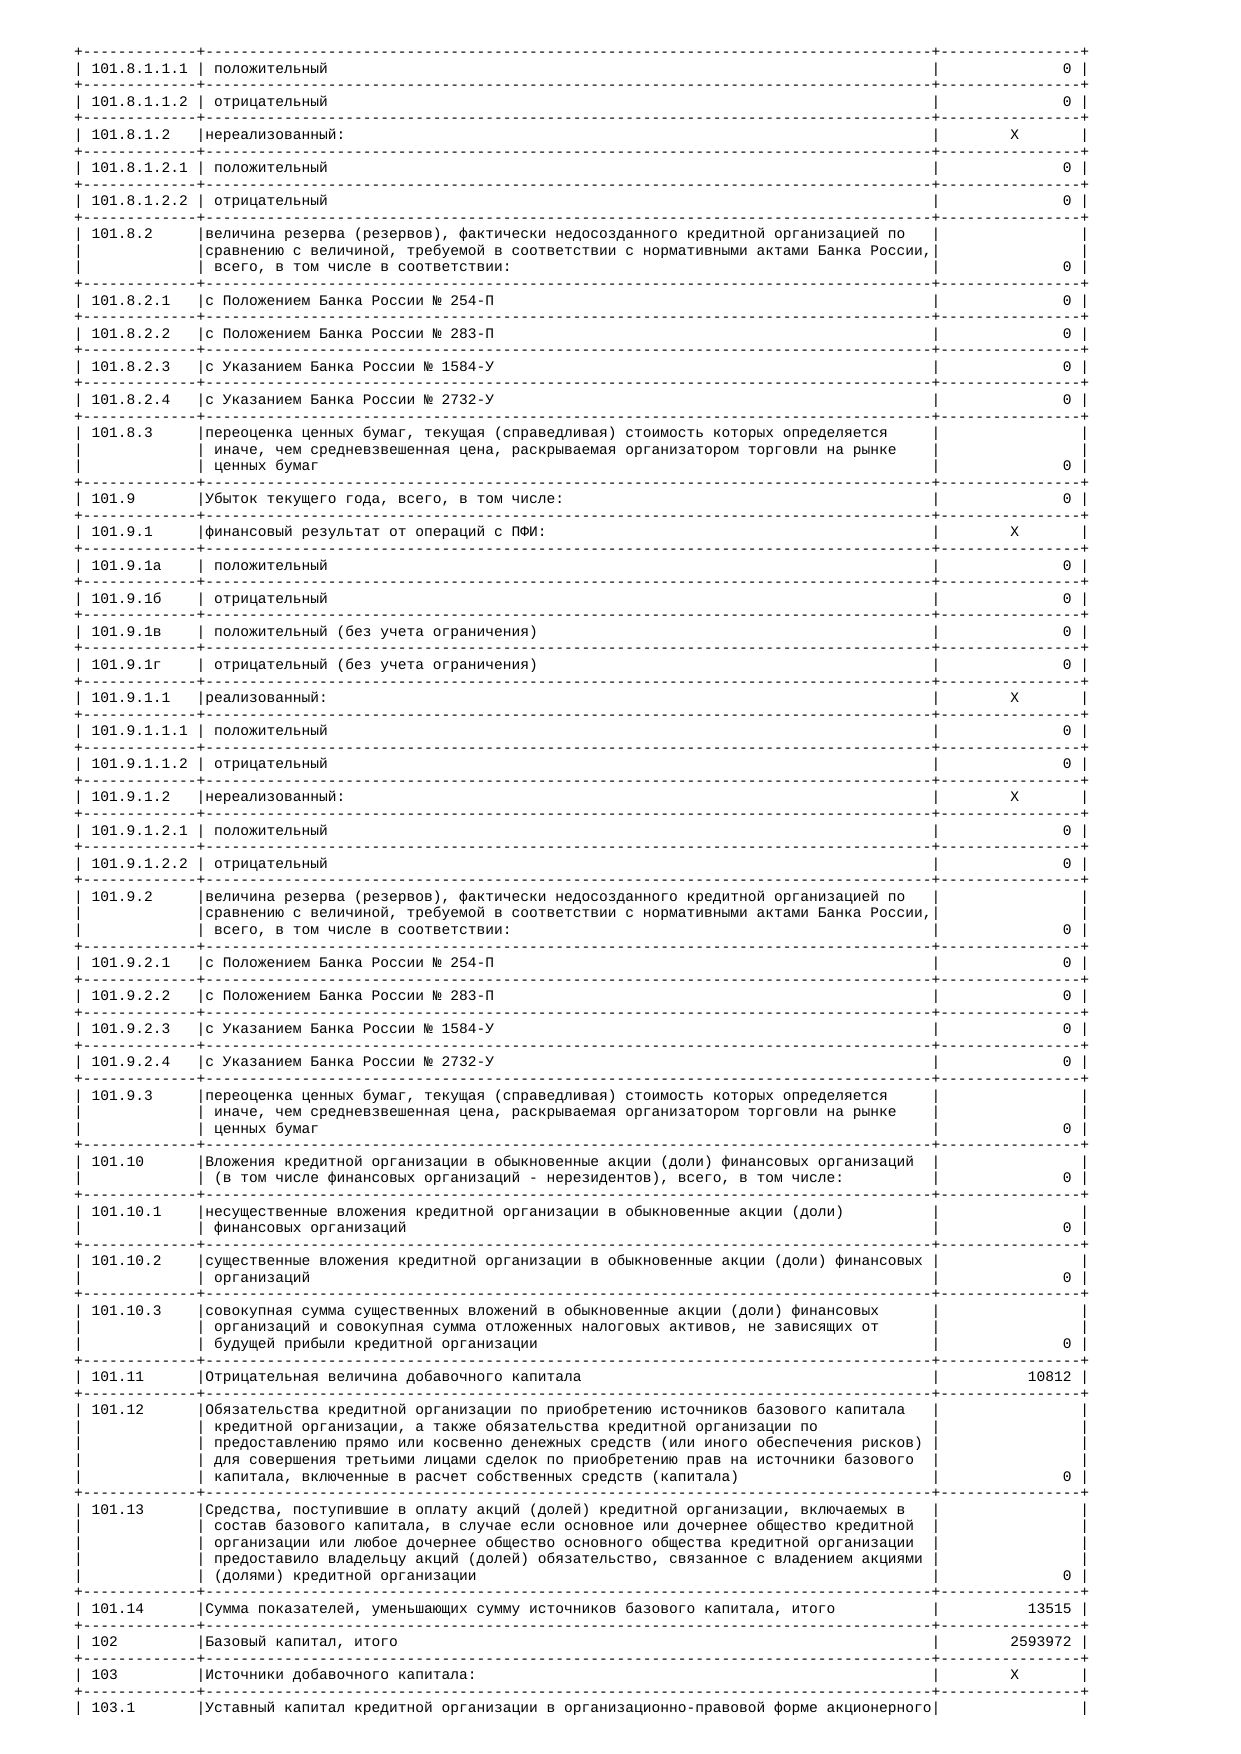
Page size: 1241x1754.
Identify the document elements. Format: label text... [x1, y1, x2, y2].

text | 101.8.1.2.1 | положительный | 0 | [74, 160, 1167, 177]
text | 101.10.2 |существенные вложения кредитной организации в обыкновенные акции (доли) финансовых | | [74, 1253, 1167, 1270]
text | 101.10.3 |совокупная сумма существенных вложений в обыкновенные акции (доли) финансовых | | [74, 1303, 1167, 1320]
text | | организаций | 0 | [74, 1270, 1167, 1287]
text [74, 1651, 1167, 1667]
text | 101.9.2.2 |с Положением Банка России № 283-П | 0 | [74, 988, 1167, 1005]
text +-------------+-----------------------------------------------------------------------------------+----------------+ [74, 342, 1167, 359]
text +-------------+-----------------------------------------------------------------------------------+----------------+ [74, 276, 1167, 293]
text +-------------+-----------------------------------------------------------------------------------+----------------+ [74, 1287, 1167, 1303]
text +-------------+-----------------------------------------------------------------------------------+----------------+ [74, 177, 1167, 193]
text +-------------+-----------------------------------------------------------------------------------+----------------+ [74, 806, 1167, 823]
text | 101.9.2.1 |с Положением Банка России № 254-П | 0 | [74, 955, 1167, 972]
text | | предоставило владельцу акций (долей) обязательство, связанное с владением акциями | | [74, 1552, 1167, 1568]
text +-------------+-----------------------------------------------------------------------------------+----------------+ [74, 210, 1167, 227]
text | | для совершения третьими лицами сделок по приобретению прав на источники базового | | [74, 1452, 1167, 1469]
text | 103 |Источники добавочного капитала: | Х | [74, 1667, 1167, 1684]
text | |сравнению с величиной, требуемой в соответствии с нормативными актами Банка России,| | [74, 906, 1167, 922]
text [74, 1585, 1167, 1601]
text | 101.9.2.3 |с Указанием Банка России № 1584-У | 0 | [74, 1022, 1167, 1038]
text | |сравнению с величиной, требуемой в соответствии с нормативными актами Банка России,| | [74, 243, 1167, 260]
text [74, 77, 1167, 94]
text | 101.9.1б | отрицательный | 0 | [74, 591, 1167, 607]
text +-------------+-----------------------------------------------------------------------------------+----------------+ [74, 773, 1167, 790]
text | 101.8.1.1.2 | отрицательный | 0 | [74, 94, 1167, 111]
text +-------------+-----------------------------------------------------------------------------------+----------------+ [74, 1187, 1167, 1204]
text | 101.8.2.4 |с Указанием Банка России № 2732-У | 0 | [74, 392, 1167, 409]
text | 101.8.3 |переоценка ценных бумаг, текущая (справедливая) стоимость которых определяется | | [74, 425, 1167, 442]
text | | (долями) кредитной организации | 0 | [74, 1568, 1167, 1585]
text | 101.8.1.2 |нереализованный: | Х | [74, 127, 1167, 144]
text +-------------+-----------------------------------------------------------------------------------+----------------+ [74, 475, 1167, 492]
text | 101.8.1.1.1 | положительный | 0 | [74, 61, 1167, 77]
text +-------------+-----------------------------------------------------------------------------------+----------------+ [74, 641, 1167, 657]
text | 101.9.1 |финансовый результат от операций с ПФИ: | Х | [74, 525, 1167, 541]
text | | организации или любое дочернее общество основного общества кредитной организации | | [74, 1535, 1167, 1552]
text | | кредитной организации, а также обязательства кредитной организации по | | [74, 1419, 1167, 1436]
text | 101.8.2.2 |с Положением Банка России № 283-П | 0 | [74, 326, 1167, 342]
text | 101.9.1.1.1 | положительный | 0 | [74, 723, 1167, 740]
text | 101.9.1.1 |реализованный: | Х | [74, 690, 1167, 707]
text | 103.1 |Уставный капитал кредитной организации в организационно-правовой форме акционерного| | [74, 1701, 1167, 1717]
text +-------------+-----------------------------------------------------------------------------------+----------------+ [74, 541, 1167, 558]
text +-------------+-----------------------------------------------------------------------------------+----------------+ [74, 1485, 1167, 1502]
text +-------------+-----------------------------------------------------------------------------------+----------------+ [74, 1353, 1167, 1369]
text +-------------+-----------------------------------------------------------------------------------+----------------+ [74, 1237, 1167, 1253]
text | | иначе, чем средневзвешенная цена, раскрываемая организатором торговли на рынке | | [74, 1104, 1167, 1121]
text | 101.8.2 |величина резерва (резервов), фактически недосозданного кредитной организацией по | | [74, 227, 1167, 243]
text | 101.12 |Обязательства кредитной организации по приобретению источников базового капитала | | [74, 1402, 1167, 1419]
text +-------------+-----------------------------------------------------------------------------------+----------------+ [74, 872, 1167, 889]
text | 101.14 |Сумма показателей, уменьшающих сумму источников базового капитала, итого | 13515 | [74, 1601, 1167, 1618]
text | 101.9.1в | положительный (без учета ограничения) | 0 | [74, 624, 1167, 641]
text +-------------+-----------------------------------------------------------------------------------+----------------+ [74, 376, 1167, 392]
text +-------------+-----------------------------------------------------------------------------------+----------------+ [74, 740, 1167, 757]
text | 101.9.1а | положительный | 0 | [74, 558, 1167, 574]
text | 102 |Базовый капитал, итого | 2593972 | [74, 1634, 1167, 1651]
text | | всего, в том числе в соответствии: | 0 | [74, 260, 1167, 276]
text | | (в том числе финансовых организаций - нерезидентов), всего, в том числе: | 0 | [74, 1171, 1167, 1187]
text | 101.11 |Отрицательная величина добавочного капитала | 10812 | [74, 1369, 1167, 1386]
text | | ценных бумаг | 0 | [74, 1121, 1167, 1137]
text +-------------+-----------------------------------------------------------------------------------+----------------+ [74, 1005, 1167, 1022]
text +-------------+-----------------------------------------------------------------------------------+----------------+ [74, 1038, 1167, 1055]
text | 101.9.1.1.2 | отрицательный | 0 | [74, 757, 1167, 773]
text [74, 1618, 1167, 1634]
text +-------------+-----------------------------------------------------------------------------------+----------------+ [74, 707, 1167, 723]
text +-------------+-----------------------------------------------------------------------------------+----------------+ [74, 607, 1167, 624]
text +-------------+-----------------------------------------------------------------------------------+----------------+ [74, 508, 1167, 525]
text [74, 1684, 1167, 1701]
text | 101.9.3 |переоценка ценных бумаг, текущая (справедливая) стоимость которых определяется | | [74, 1088, 1167, 1104]
text +-------------+-----------------------------------------------------------------------------------+----------------+ [74, 674, 1167, 690]
text | | ценных бумаг | 0 | [74, 458, 1167, 475]
text +-------------+-----------------------------------------------------------------------------------+----------------+ [74, 972, 1167, 988]
text | 101.9.2.4 |с Указанием Банка России № 2732-У | 0 | [74, 1055, 1167, 1071]
text | 101.9.1.2.1 | положительный | 0 | [74, 823, 1167, 839]
text | 101.13 |Средства, поступившие в оплату акций (долей) кредитной организации, включаемых в | | [74, 1502, 1167, 1518]
text +-------------+-----------------------------------------------------------------------------------+----------------+ [74, 1386, 1167, 1402]
text +-------------+-----------------------------------------------------------------------------------+----------------+ [74, 839, 1167, 856]
text +-------------+-----------------------------------------------------------------------------------+----------------+ [74, 409, 1167, 425]
text +-------------+-----------------------------------------------------------------------------------+----------------+ [74, 939, 1167, 955]
text | 101.9.1.2 |нереализованный: | Х | [74, 790, 1167, 806]
text | 101.9 |Убыток текущего года, всего, в том числе: | 0 | [74, 492, 1167, 508]
text +-------------+-----------------------------------------------------------------------------------+----------------+ [74, 1071, 1167, 1088]
text +-------------+-----------------------------------------------------------------------------------+----------------+ [74, 1137, 1167, 1154]
text | | финансовых организаций | 0 | [74, 1220, 1167, 1237]
text | | предоставлению прямо или косвенно денежных средств (или иного обеспечения рисков) | | [74, 1436, 1167, 1452]
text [74, 144, 1167, 160]
text | 101.10 |Вложения кредитной организации в обыкновенные акции (доли) финансовых организаций | | [74, 1154, 1167, 1171]
text | | состав базового капитала, в случае если основное или дочернее общество кредитной | | [74, 1518, 1167, 1535]
text | | организаций и совокупная сумма отложенных налоговых активов, не зависящих от | | [74, 1320, 1167, 1336]
text | | будущей прибыли кредитной организации | 0 | [74, 1336, 1167, 1353]
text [74, 111, 1167, 127]
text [74, 44, 1167, 61]
text | | всего, в том числе в соответствии: | 0 | [74, 922, 1167, 939]
text | 101.9.1г | отрицательный (без учета ограничения) | 0 | [74, 657, 1167, 674]
text | 101.10.1 |несущественные вложения кредитной организации в обыкновенные акции (доли) | | [74, 1204, 1167, 1220]
text | 101.8.2.1 |с Положением Банка России № 254-П | 0 | [74, 293, 1167, 309]
text | 101.8.2.3 |с Указанием Банка России № 1584-У | 0 | [74, 359, 1167, 376]
text | 101.9.2 |величина резерва (резервов), фактически недосозданного кредитной организацией по | | [74, 889, 1167, 906]
text | 101.8.1.2.2 | отрицательный | 0 | [74, 193, 1167, 210]
text | | иначе, чем средневзвешенная цена, раскрываемая организатором торговли на рынке | | [74, 442, 1167, 458]
text +-------------+-----------------------------------------------------------------------------------+----------------+ [74, 574, 1167, 591]
text | 101.9.1.2.2 | отрицательный | 0 | [74, 856, 1167, 872]
text | | капитала, включенные в расчет собственных средств (капитала) | 0 | [74, 1469, 1167, 1485]
text +-------------+-----------------------------------------------------------------------------------+----------------+ [74, 309, 1167, 326]
